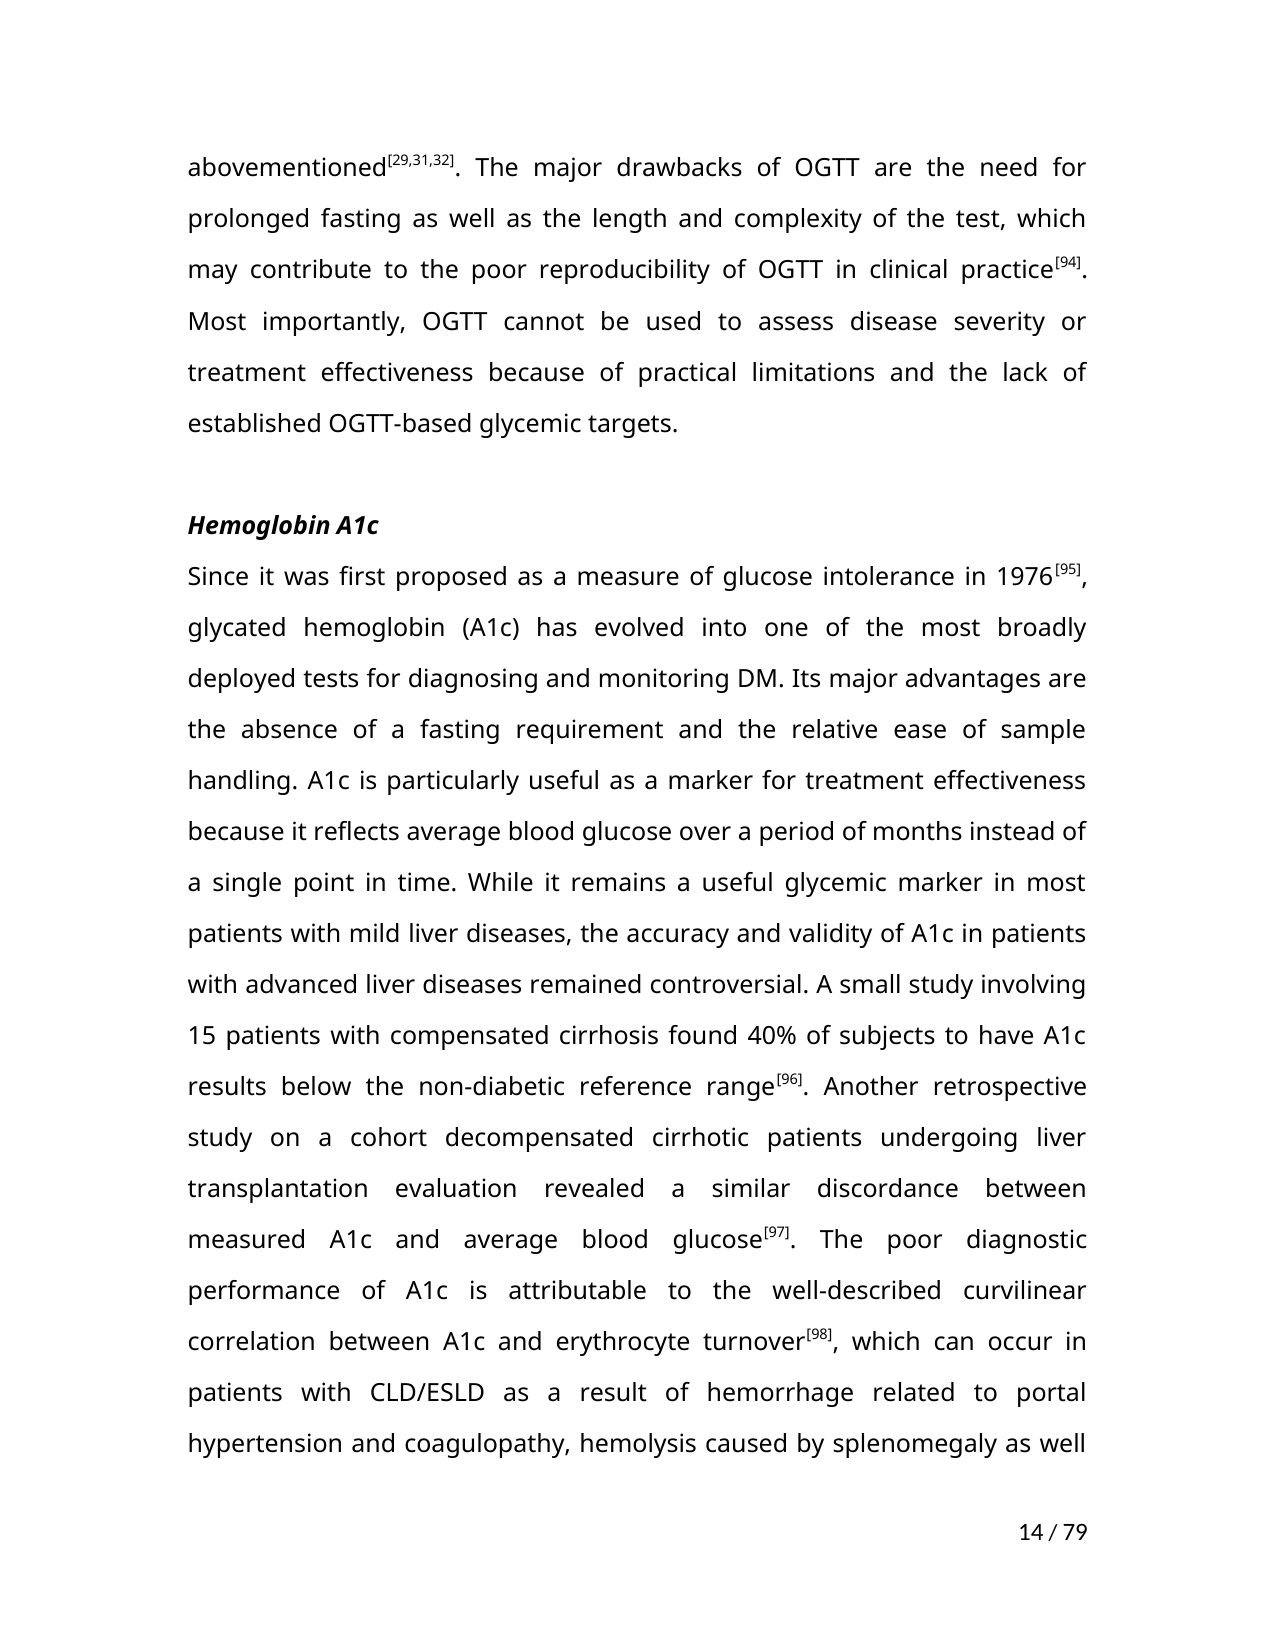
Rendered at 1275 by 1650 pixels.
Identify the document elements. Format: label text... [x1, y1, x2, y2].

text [187, 150, 1087, 439]
text Hemoglobin A1c [187, 507, 1087, 541]
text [187, 558, 1087, 1460]
